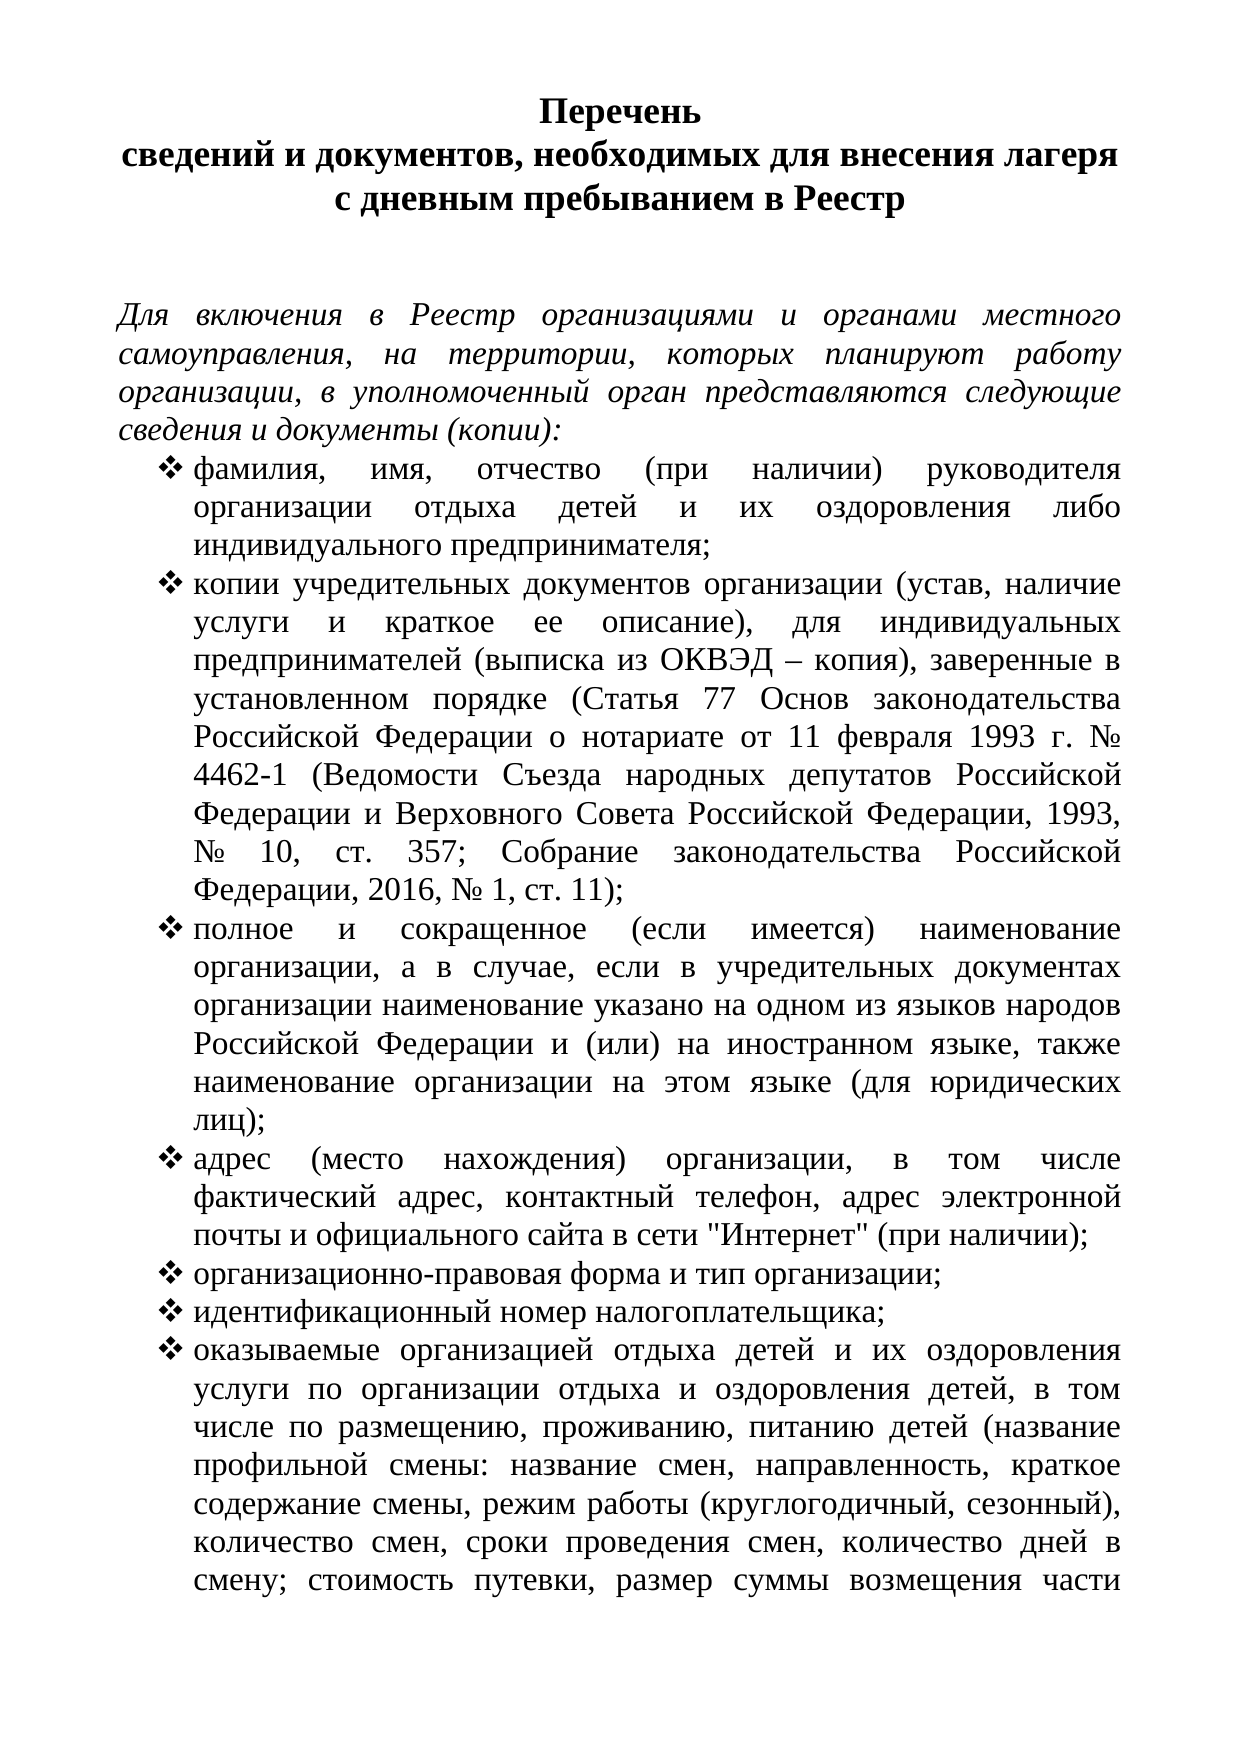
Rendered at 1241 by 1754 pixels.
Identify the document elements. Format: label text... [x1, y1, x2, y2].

text сведений и документов, необходимых для внесения лагеря с дневным пребыванием в Реестр [118, 132, 1122, 218]
list организационно-правовая форма и тип организации; [156, 1253, 1122, 1291]
list идентификационный номер налогоплательщика; [156, 1291, 1122, 1330]
list адрес (место нахождения) организации, в том числе фактический адрес, контактный телефон, адрес электронной почты и официального сайта в сети "Интернет" (при наличии); [156, 1138, 1122, 1253]
list фамилия, имя, отчество (при наличии) руководителя организации отдыха детей и их оздоровления либо индивидуального предпринимателя; [156, 448, 1122, 563]
text Перечень [118, 89, 1122, 132]
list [156, 1330, 1122, 1598]
text Для включения в Реестр организациями и органами местного самоуправления, на территории, которых планируют работу организации, в уполномоченный орган представляются следующие сведения и документы (копии): [118, 295, 1122, 448]
list копии учредительных документов организации (устав, наличие услуги и краткое ее описание), для индивидуальных предпринимателей (выписка из ОКВЭД – копия), заверенные в установленном порядке (Статья 77 Основ законодательства Российской Федерации о нотариате от 11 февраля 1993 г. № 4462-1 (Ведомости Съезда народных депутатов Российской Федерации и Верховного Совета Российской Федерации, 1993, № 10, ст. 357; Собрание законодательства Российской Федерации, 2016, № 1, ст. 11); [156, 563, 1122, 908]
list полное и сокращенное (если имеется) наименование организации, а в случае, если в учредительных документах организации наименование указано на одном из языков народов Российской Федерации и (или) на иностранном языке, также наименование организации на этом языке (для юридических лиц); [156, 908, 1122, 1138]
